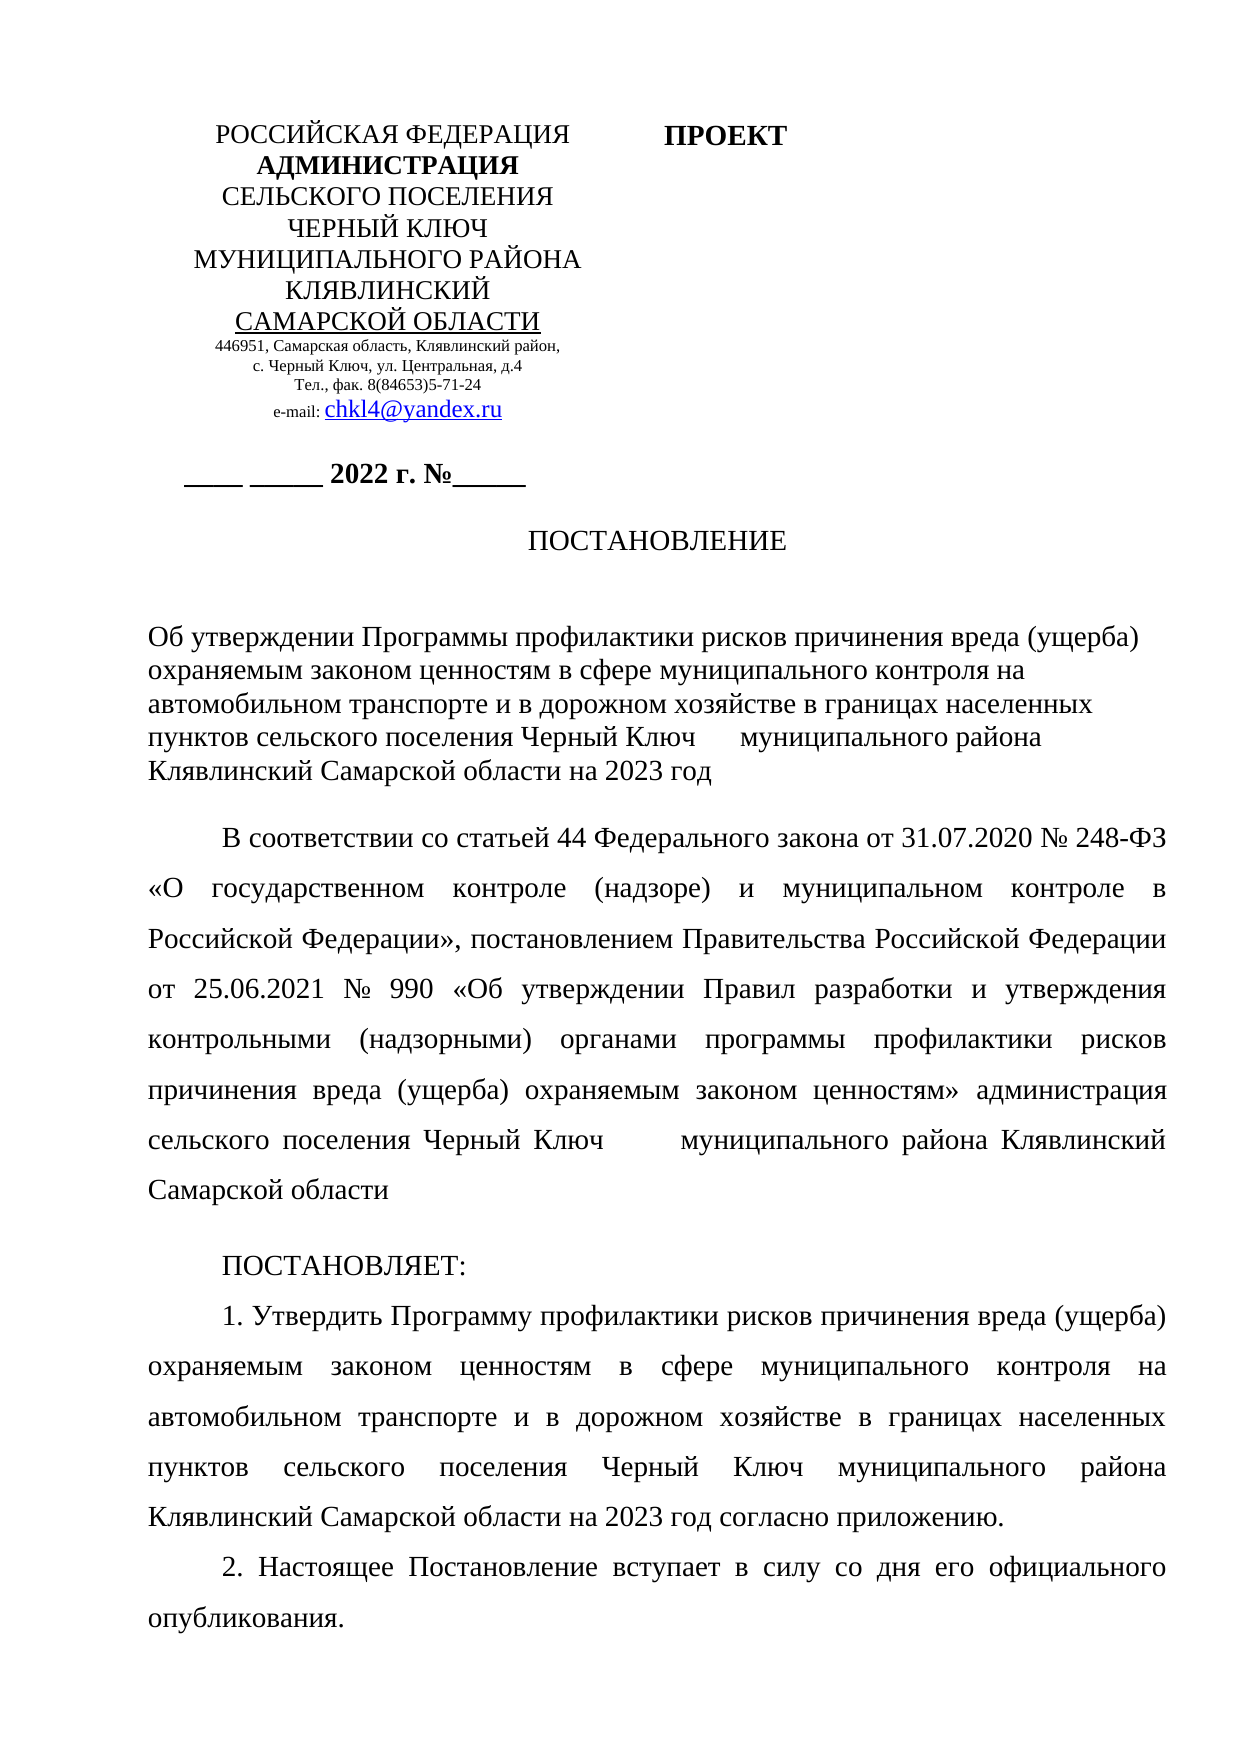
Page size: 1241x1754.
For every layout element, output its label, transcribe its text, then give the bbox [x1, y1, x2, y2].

text В соответствии со статьей 44 Федерального закона от 31.07.2020 № 248-ФЗ «О государственном контроле (надзоре) и муниципальном контроле в Российской Федерации», постановлением Правительства Российской Федерации от 25.06.2021 № 990 «Об утверждении Правил разработки и утверждения контрольными (надзорными) органами программы профилактики рисков причинения вреда (ущерба) охраняемым законом ценностям» администрация сельского поселения Черный Ключ муниципального района Клявлинский Самарской области [148, 1055, 1167, 1206]
text В соответствии со статьей 44 Федерального закона от 31.07.2020 № 248-ФЗ «О государственном контроле (надзоре) и муниципальном контроле в Российской Федерации», постановлением Правительства Российской Федерации от 25.06.2021 № 990 «Об утверждении Правил разработки и утверждения контрольными (надзорными) органами программы профилактики рисков причинения вреда (ущерба) охраняемым законом ценностям» администрация сельского поселения Черный Ключ муниципального района Клявлинский Самарской области [148, 820, 1167, 1021]
text 2. Настоящее Постановление вступает в силу со дня его официального опубликования. [148, 1549, 1167, 1633]
text ПОСТАНОВЛЯЕТ: [148, 1248, 1167, 1281]
text ПРОЕКТ ____ _____ 2022 г. №_____ [148, 118, 1167, 489]
text 1. Утвердить Программу профилактики рисков причинения вреда (ущерба) охраняемым законом ценностям в сфере муниципального контроля на автомобильном транспорте и в дорожном хозяйстве в границах населенных пунктов сельского поселения Черный Ключ муниципального района Клявлинский Самарской области на 2023 год согласно приложению. [148, 1298, 1167, 1533]
table_header РОССИЙСКАЯ ФЕДЕРАЦИЯ АДМИНИСТРАЦИЯ СЕЛЬСКОГО ПОСЕЛЕНИЯ ЧЕРНЫЙ КЛЮЧ МУНИЦИПАЛЬНОГО РАЙОНА КЛЯВЛИНСКИЙ САМАРСКОЙ ОБЛАСТИ 446951, Самарская область, Клявлинский район, с. Черный Ключ, ул. Центральная, д.4 Тел., фак. 8(84653)5-71-24 e-mail: chkl4@yandex.ru [136, 118, 639, 456]
text Об утверждении Программы профилактики рисков причинения вреда (ущерба) охраняемым законом ценностям в сфере муниципального контроля на автомобильном транспорте и в дорожном хозяйстве в границах населенных пунктов сельского поселения Черный Ключ муниципального района Клявлинский Самарской области на 2023 год [148, 619, 1167, 787]
text ПОСТАНОВЛЕНИЕ [148, 523, 1167, 557]
